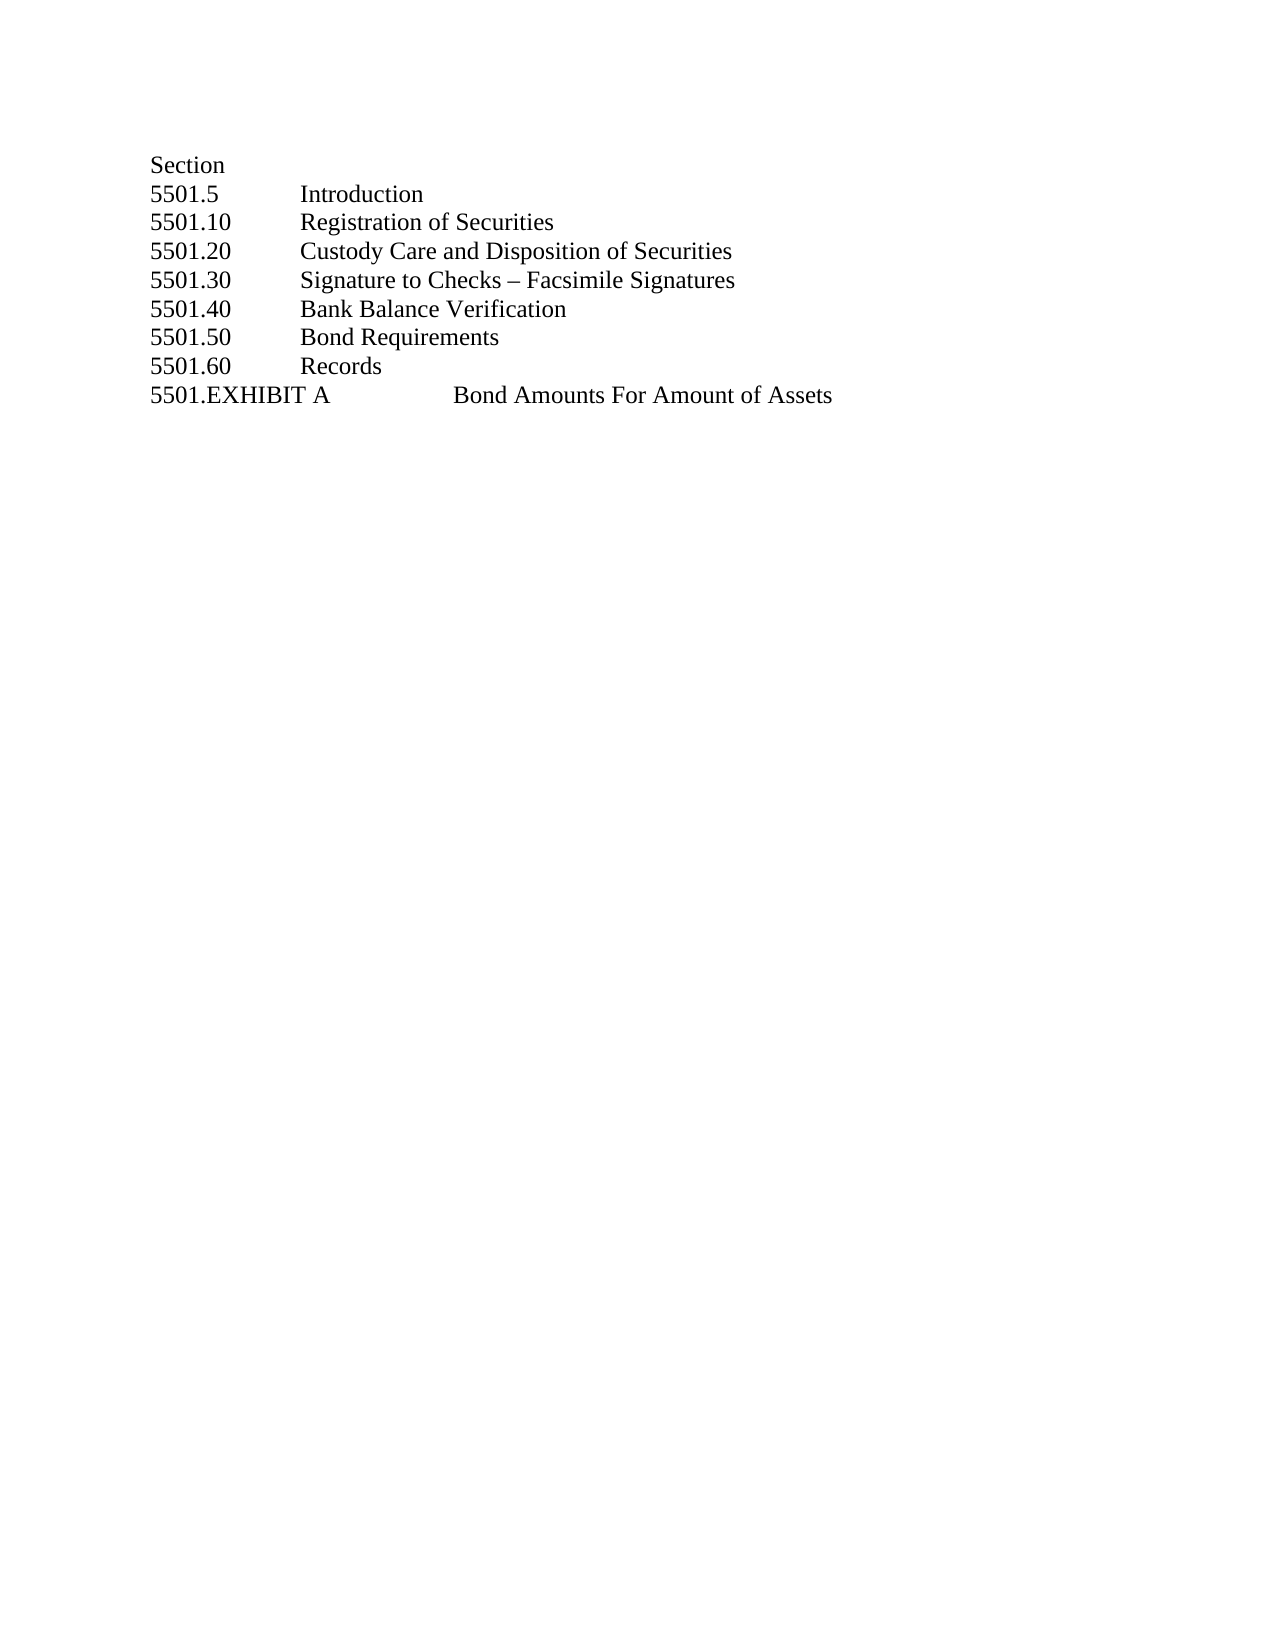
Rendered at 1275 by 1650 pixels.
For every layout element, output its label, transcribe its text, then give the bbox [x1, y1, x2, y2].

text 5501.30 Signature to Checks – Facsimile Signatures [150, 265, 1125, 294]
text 5501.50 Bond Requirements [150, 322, 1125, 351]
text 5501.10 Registration of Securities [150, 207, 1125, 236]
text 5501.5 Introduction [150, 179, 1125, 207]
text 5501.EXHIBIT A Bond Amounts For Amount of Assets [150, 380, 1125, 409]
text 5501.20 Custody Care and Disposition of Securities [150, 236, 1125, 265]
text Section [150, 150, 1125, 179]
text 5501.40 Bank Balance Verification [150, 294, 1125, 322]
text 5501.60 Records [150, 351, 1125, 380]
